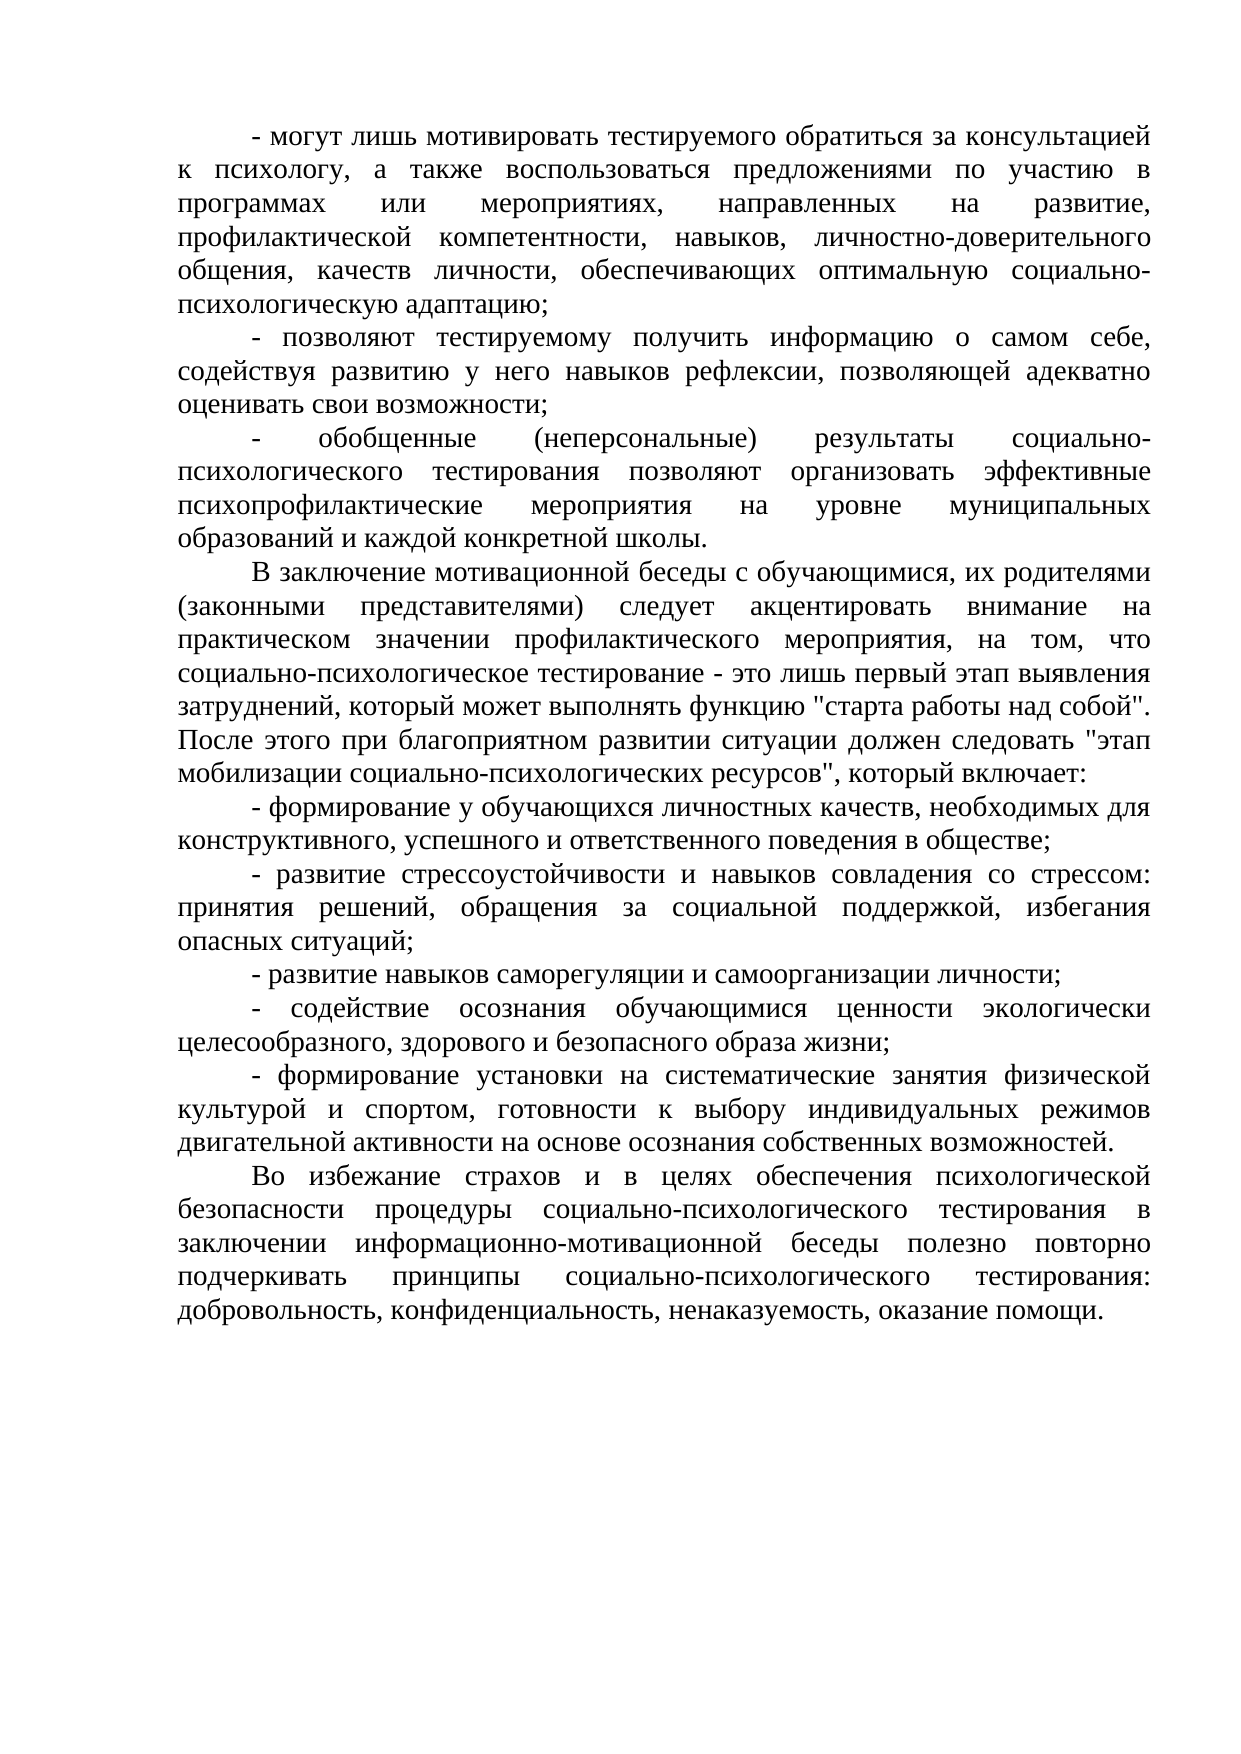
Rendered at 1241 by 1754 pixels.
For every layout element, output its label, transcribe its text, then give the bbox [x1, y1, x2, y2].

text - развитие навыков саморегуляции и самоорганизации личности; [177, 957, 1152, 990]
text - формирование у обучающихся личностных качеств, необходимых для конструктивного, успешного и ответственного поведения в обществе; [177, 789, 1152, 856]
text В заключение мотивационной беседы с обучающимися, их родителями (законными представителями) следует акцентировать внимание на практическом значении профилактического мероприятия, на том, что социально-психологическое тестирование - это лишь первый этап выявления затруднений, который может выполнять функцию "старта работы над собой". После этого при благоприятном развитии ситуации должен следовать "этап мобилизации социально-психологических ресурсов", который включает: [177, 554, 1152, 789]
text - формирование установки на систематические занятия физической культурой и спортом, готовности к выбору индивидуальных режимов двигательной активности на основе осознания собственных возможностей. [177, 1057, 1152, 1158]
text - развитие стрессоустойчивости и навыков совладения со стрессом: принятия решений, обращения за социальной поддержкой, избегания опасных ситуаций; [177, 856, 1152, 957]
text - позволяют тестируемому получить информацию о самом себе, содействуя развитию у него навыков рефлексии, позволяющей адекватно оценивать свои возможности; [177, 319, 1152, 420]
text - обобщенные (неперсональные) результаты социально-психологического тестирования позволяют организовать эффективные психопрофилактические мероприятия на уровне муниципальных образований и каждой конкретной школы. [177, 420, 1152, 554]
text - содействие осознания обучающимися ценности экологически целесообразного, здорового и безопасного образа жизни; [177, 990, 1152, 1057]
text - могут лишь мотивировать тестируемого обратиться за консультацией к психологу, а также воспользоваться предложениями по участию в программах или мероприятиях, направленных на развитие, профилактической компетентности, навыков, личностно-доверительного общения, качеств личности, обеспечивающих оптимальную социально-психологическую адаптацию; [177, 118, 1152, 319]
text Во избежание страхов и в целях обеспечения психологической безопасности процедуры социально-психологического тестирования в заключении информационно-мотивационной беседы полезно повторно подчеркивать принципы социально-психологического тестирования: добровольность, конфиденциальность, ненаказуемость, оказание помощи. [177, 1158, 1152, 1326]
